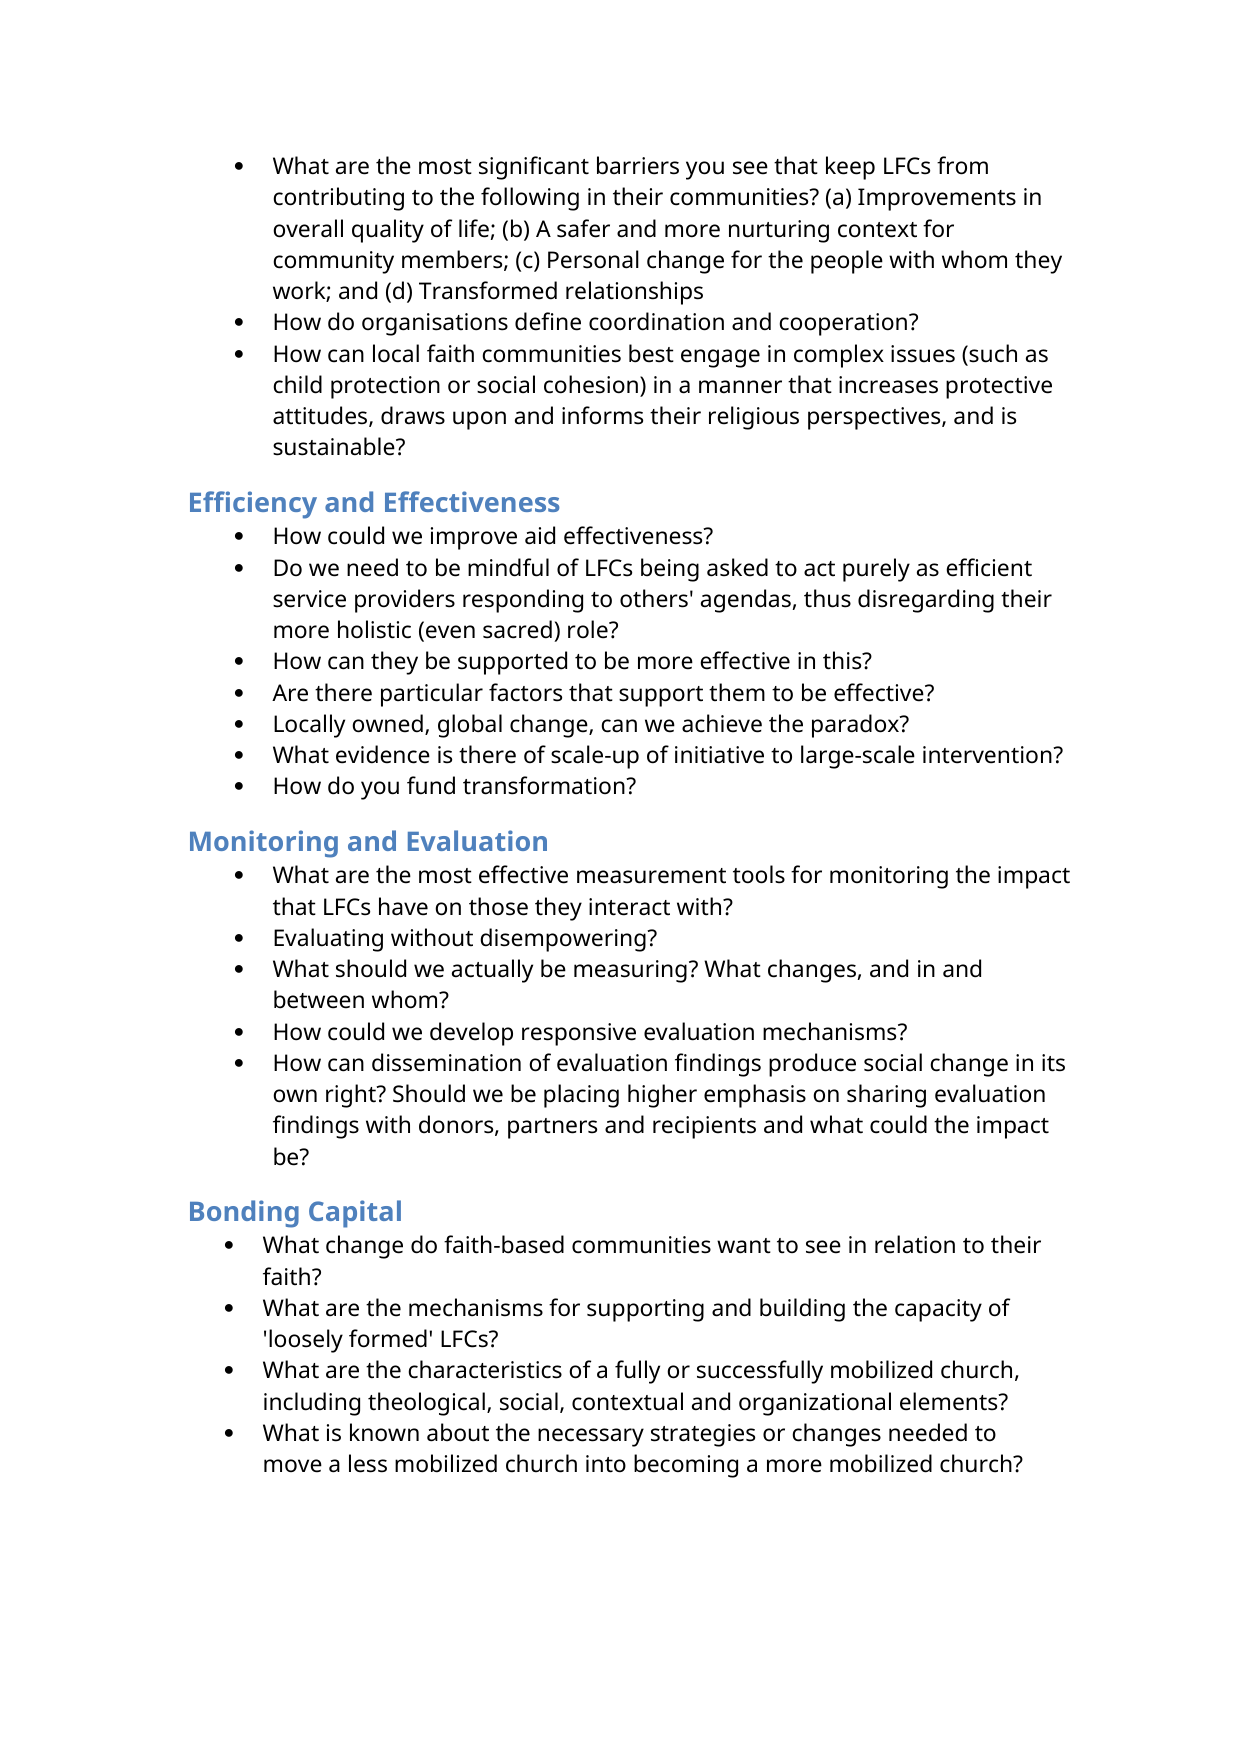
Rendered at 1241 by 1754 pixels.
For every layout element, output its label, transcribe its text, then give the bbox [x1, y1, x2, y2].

list What is known about the necessary strategies or changes needed to move a less mobilized church into becoming a more mobilized church? [225, 1417, 1053, 1479]
list What change do faith-based communities want to see in relation to their faith? [225, 1229, 1053, 1292]
list What are the characteristics of a fully or successfully mobilized church, including theological, social, contextual and organizational elements? [225, 1354, 1053, 1417]
subtitle Efficiency and Effectiveness [187, 483, 1053, 520]
table_cell Do we need to be mindful of LFCs being asked to act purely as efficient service providers responding to others' agendas, thus disregarding their more holistic (even sacred) role? [186, 551, 1089, 645]
table_cell Are there particular factors that support them to be effective? [186, 676, 1089, 708]
list What are the mechanisms for supporting and building the capacity of 'loosely formed' LFCs? [225, 1292, 1053, 1354]
table_cell What evidence is there of scale-up of initiative to large-scale intervention? How do you fund transformation? [186, 739, 1089, 801]
subtitle Bonding Capital [187, 1192, 1053, 1229]
table_cell How can they be supported to be more effective in this? [186, 645, 1089, 676]
table_header What are the most effective measurement tools for monitoring the impact that LFCs have on those they interact with? [186, 859, 1089, 922]
subtitle Monitoring and Evaluation [187, 822, 1053, 859]
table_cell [186, 150, 1089, 462]
table_header How could we improve aid effectiveness? [186, 520, 1089, 551]
table_cell How can dissemination of evaluation findings produce social change in its own right? Should we be placing higher emphasis on sharing evaluation findings with donors, partners and recipients and what could the impact be? [186, 1047, 1089, 1172]
table_cell Locally owned, global change, can we achieve the paradox? [186, 708, 1089, 739]
table_cell What should we actually be measuring? What changes, and in and between whom? [186, 953, 1089, 1015]
table_cell Evaluating without disempowering? [186, 922, 1089, 953]
table_cell How could we develop responsive evaluation mechanisms? [186, 1015, 1089, 1047]
